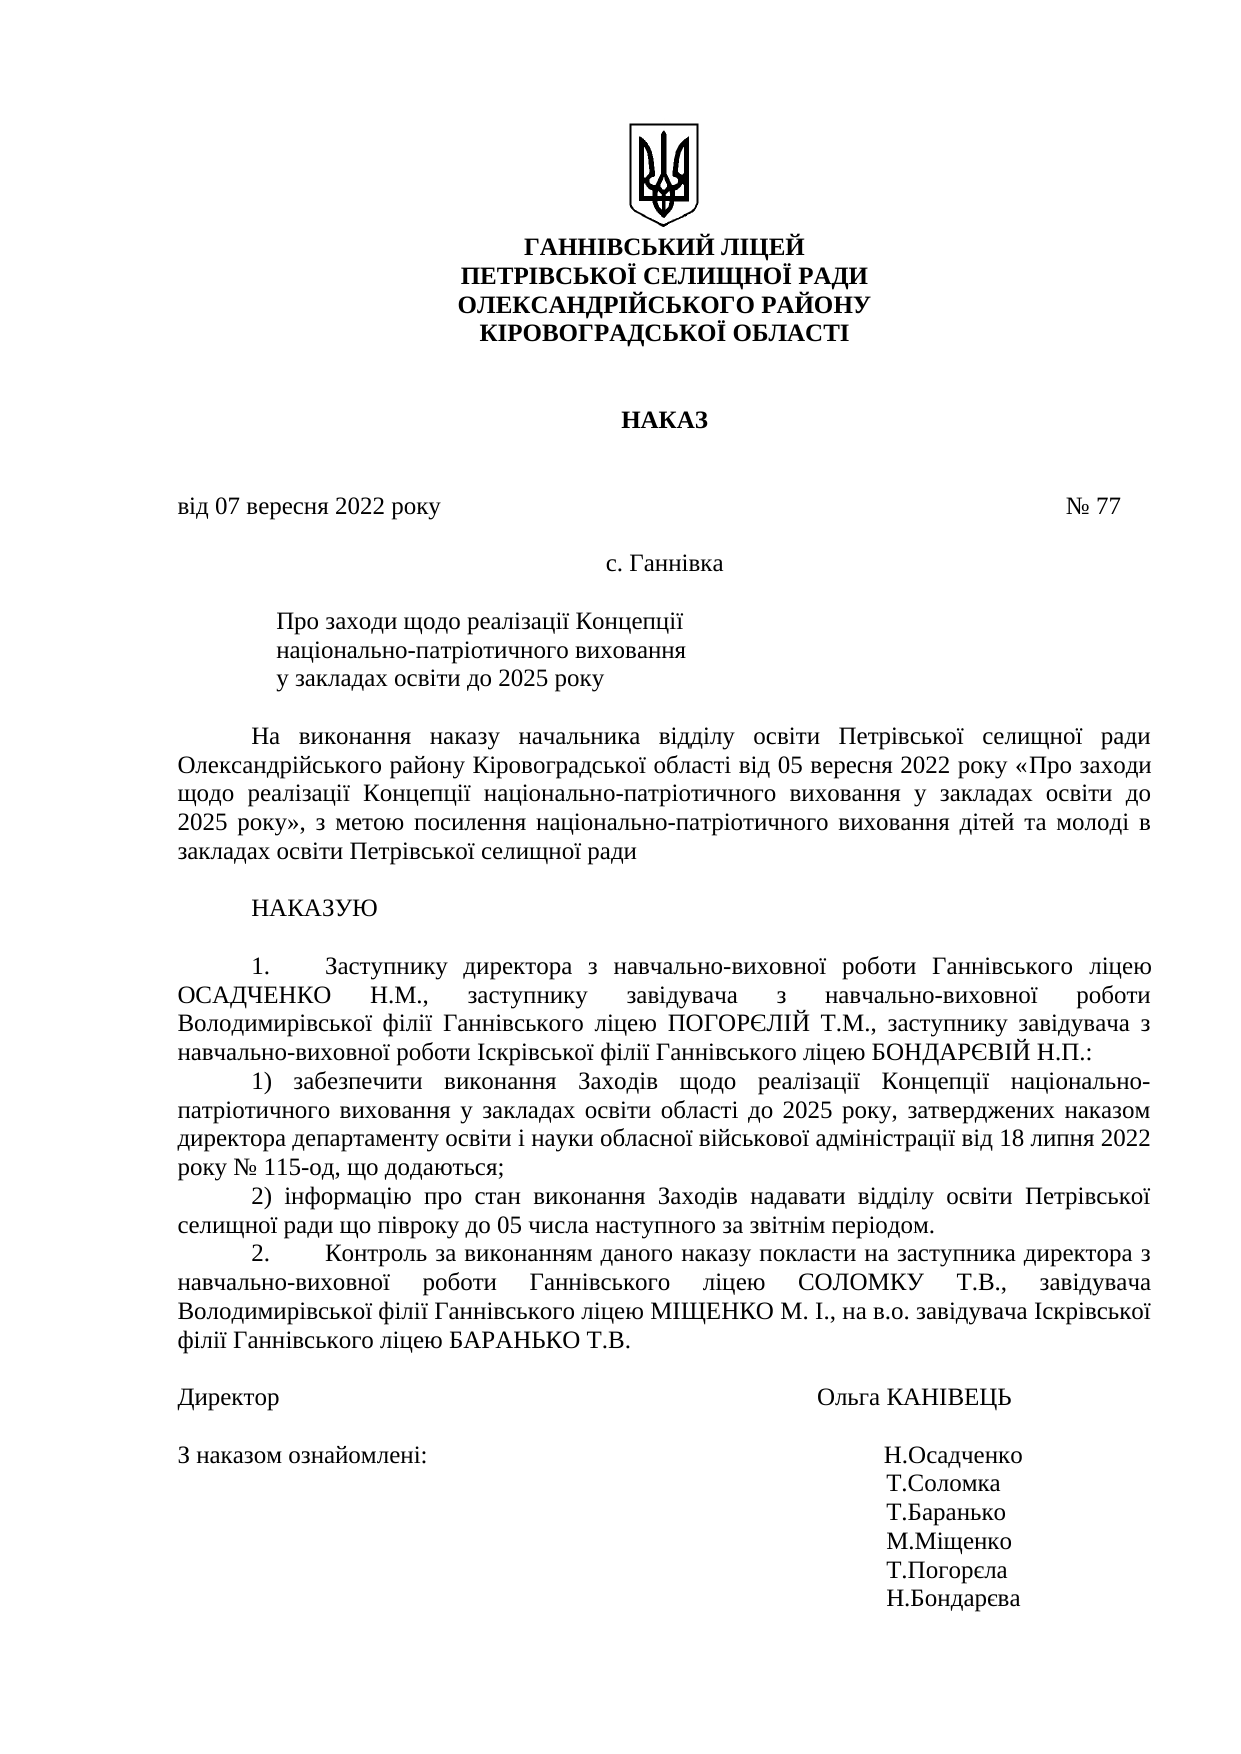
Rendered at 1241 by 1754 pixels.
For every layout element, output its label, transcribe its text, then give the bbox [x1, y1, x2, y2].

text З наказом ознайомлені: Н.Осадченко [177, 1440, 1152, 1468]
text НАКАЗУЮ [177, 893, 1152, 922]
list М.Міщенко [886, 1526, 1152, 1555]
text с. Ганнівка [177, 548, 1152, 577]
text Про заходи щодо реалізації Концепції [177, 606, 1152, 635]
list 1) забезпечити виконання Заходів щодо реалізації Концепції національно-патріотичного виховання у закладах освіти області до 2025 року, затверджених наказом директора департаменту освіти і науки обласної військової адміністрації від 18 липня 2022 року № 115-од, що додаються; [177, 1066, 1152, 1181]
text КІРОВОГРАДСЬКОЇ ОБЛАСТІ [177, 318, 1152, 347]
list 2) інформацію про стан виконання Заходів надавати відділу освіти Петрівської селищної ради що півроку до 05 числа наступного за звітнім періодом. [177, 1181, 1152, 1238]
text Т.Погорєла [886, 1555, 1152, 1583]
list Т.Соломка [886, 1468, 1152, 1497]
list Контроль за виконанням даного наказу покласти на заступника директора з навчально-виховної роботи Ганнівського ліцею СОЛОМКУ Т.В., завідувача Володимирівської філії Ганнівського ліцею МІЩЕНКО М. І., на в.о. завідувача Іскрівської філії Ганнівського ліцею БАРАНЬКО Т.В. [177, 1238, 1152, 1353]
picture [623, 118, 705, 233]
text ПЕТРІВСЬКОЇ СЕЛИЩНОЇ РАДИ [177, 261, 1152, 290]
text Н.Бондарєва [886, 1583, 1152, 1612]
list Т.Баранько [886, 1497, 1152, 1526]
text Директор Ольга КАНІВЕЦЬ [177, 1382, 1152, 1411]
list Заступнику директора з навчально-виховної роботи Ганнівського ліцею ОСАДЧЕНКО Н.М., заступнику завідувача з навчально-виховної роботи Володимирівської філії Ганнівського ліцею ПОГОРЄЛІЙ Т.М., заступнику завідувача з навчально-виховної роботи Іскрівської філії Ганнівського ліцею БОНДАРЄВІЙ Н.П.: [177, 951, 1152, 1066]
text На виконання наказу начальника відділу освіти Петрівської селищної ради Олександрійського району Кіровоградської області від 05 вересня 2022 року «Про заходи щодо реалізації Концепції національно-патріотичного виховання у закладах освіти до 2025 року», з метою посилення національно-патріотичного виховання дітей та молоді в закладах освіти Петрівської селищної ради [177, 721, 1152, 865]
text ОЛЕКСАНДРІЙСЬКОГО РАЙОНУ [177, 290, 1152, 318]
text у закладах освіти до 2025 року [177, 663, 1152, 692]
text від 07 вересня 2022 року № 77 [177, 491, 1152, 520]
text ГАННІВСЬКИЙ ЛІЦЕЙ [177, 232, 1152, 261]
text НАКАЗ [177, 405, 1152, 433]
text національно-патріотичного виховання [177, 635, 1152, 663]
